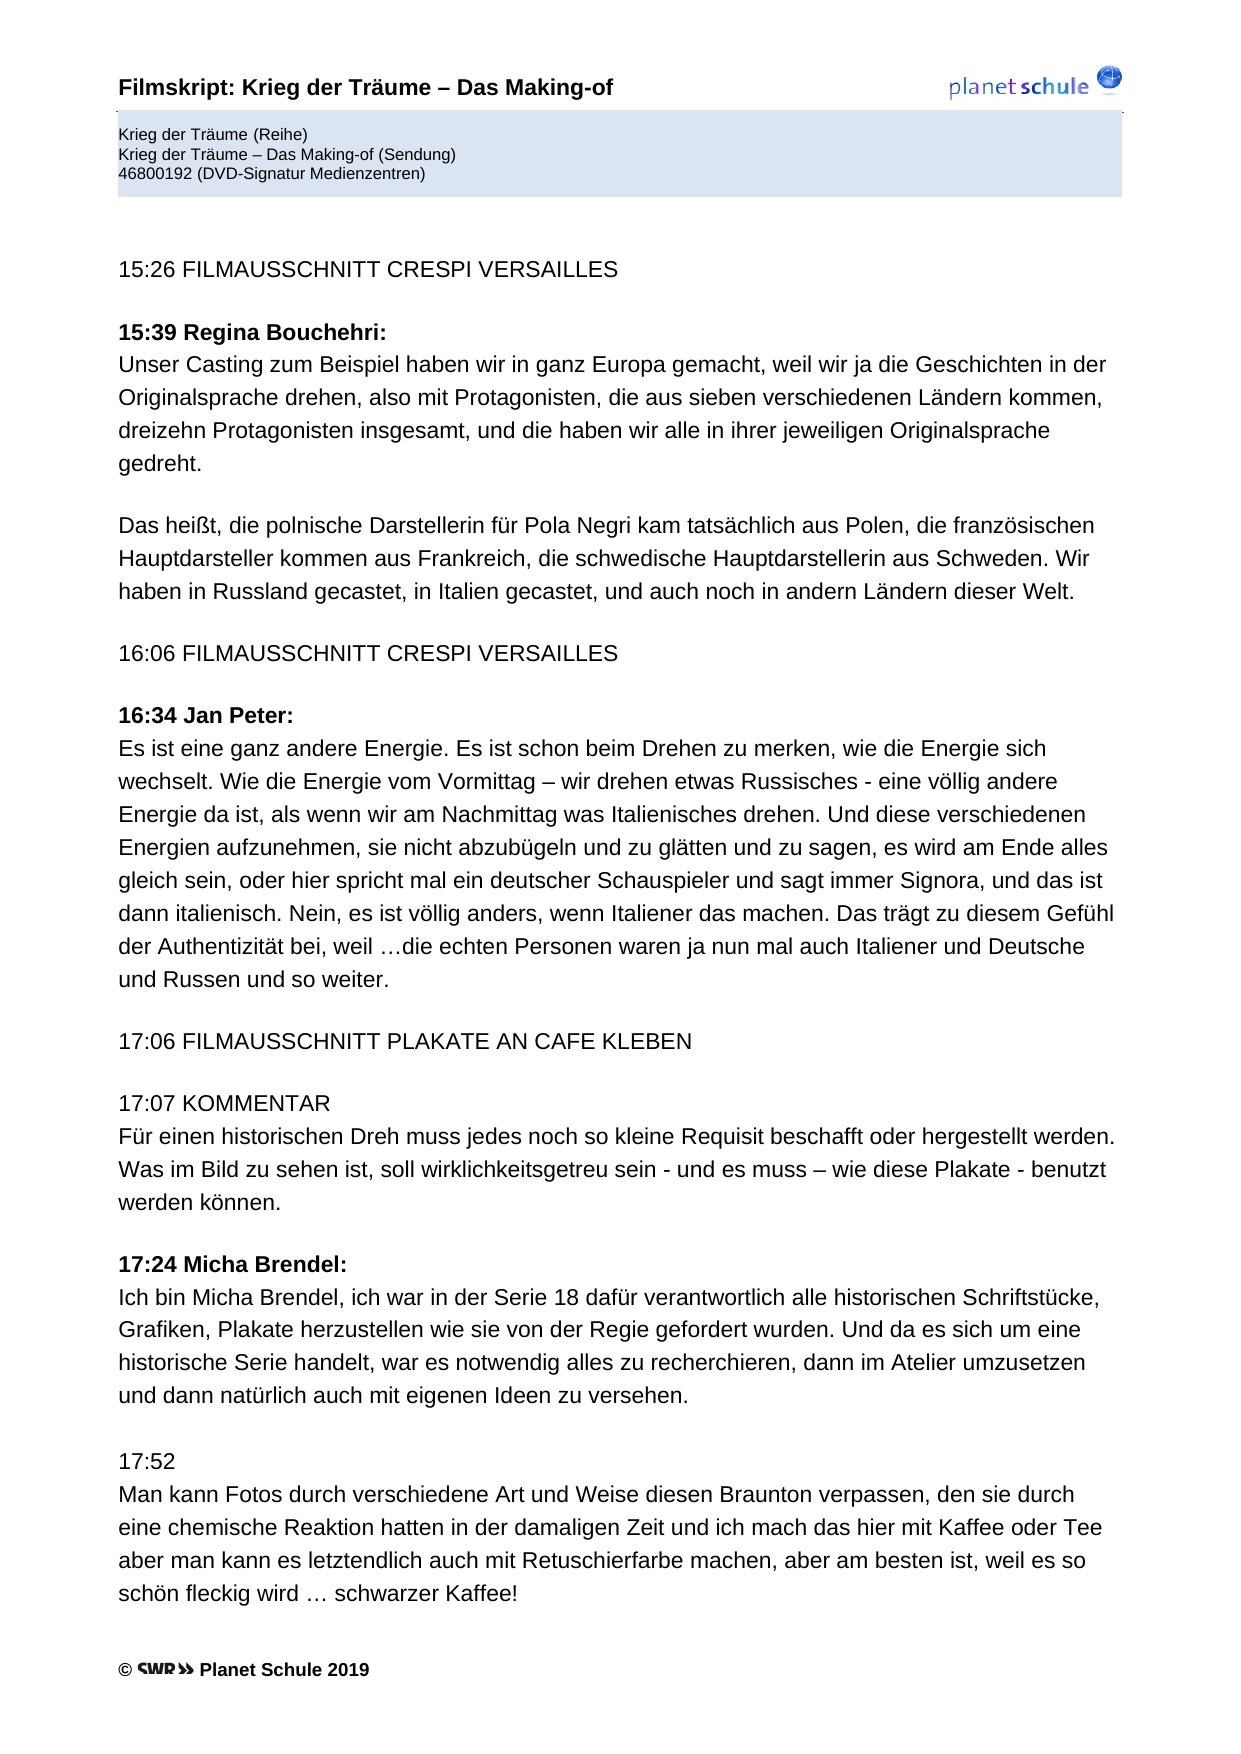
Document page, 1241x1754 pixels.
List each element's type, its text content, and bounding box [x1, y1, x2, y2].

picture [942, 63, 1127, 101]
text 16:06 FILMAUSSCHNITT CRESPI VERSAILLES [118, 640, 1122, 666]
picture [137, 1661, 194, 1674]
text Das heißt, die polnische Darstellerin für Pola Negri kam tatsächlich aus Polen, die französischen Hauptdarsteller kommen aus Frankreich, die schwedische Hauptdarstellerin aus Schweden. Wir haben in Russland gecastet, in Italien gecastet, und auch noch in andern Ländern dieser Welt. [118, 512, 1122, 604]
text 17:24 Micha Brendel: Ich bin Micha Brendel, ich war in der Serie 18 dafür verantwortlich alle historischen Schriftstücke, Grafiken, Plakate herzustellen wie sie von der Regie gefordert wurden. Und da es sich um eine historische Serie handelt, war es notwendig alles zu recherchieren, dann im Atelier umzusetzen und dann natürlich auch mit eigenen Ideen zu versehen. 17:52 Man kann Fotos durch verschiedene Art und Weise diesen Braunton verpassen, den sie durch eine chemische Reaktion hatten in der damaligen Zeit und ich mach das hier mit Kaffee oder Tee aber man kann es letztendlich auch mit Retuschierfarbe machen, aber am besten ist, weil es so schön fleckig wird … schwarzer Kaffee! [118, 1251, 1122, 1606]
text 15:26 FILMAUSSCHNITT CRESPI VERSAILLES [118, 256, 1122, 283]
text 17:06 FILMAUSSCHNITT PLAKATE AN CAFE KLEBEN [118, 1028, 1122, 1054]
text 17:07 KOMMENTAR Für einen historischen Dreh muss jedes noch so kleine Requisit beschafft oder hergestellt werden. Was im Bild zu sehen ist, soll wirklichkeitsgetreu sein - und es muss – wie diese Plakate - benutzt werden können. [118, 1090, 1122, 1215]
text 15:39 Regina Bouchehri: Unser Casting zum Beispiel haben wir in ganz Europa gemacht, weil wir ja die Geschichten in der Originalsprache drehen, also mit Protagonisten, die aus sieben verschiedenen Ländern kommen, dreizehn Protagonisten insgesamt, und die haben wir alle in ihrer jeweiligen Originalsprache gedreht. [118, 318, 1122, 476]
text 16:34 Jan Peter: Es ist eine ganz andere Energie. Es ist schon beim Drehen zu merken, wie die Energie sich wechselt. Wie die Energie vom Vormittag – wir drehen etwas Russisches - eine völlig andere Energie da ist, als wenn wir am Nachmittag was Italienisches drehen. Und diese verschiedenen Energien aufzunehmen, sie nicht abzubügeln und zu glätten und zu sagen, es wird am Ende alles gleich sein, oder hier spricht mal ein deutscher Schauspieler und sagt immer Signora, und das ist dann italienisch. Nein, es ist völlig anders, wenn Italiener das machen. Das trägt zu diesem Gefühl der Authentizität bei, weil …die echten Personen waren ja nun mal auch Italiener und Deutsche und Russen und so weiter. [118, 702, 1122, 992]
